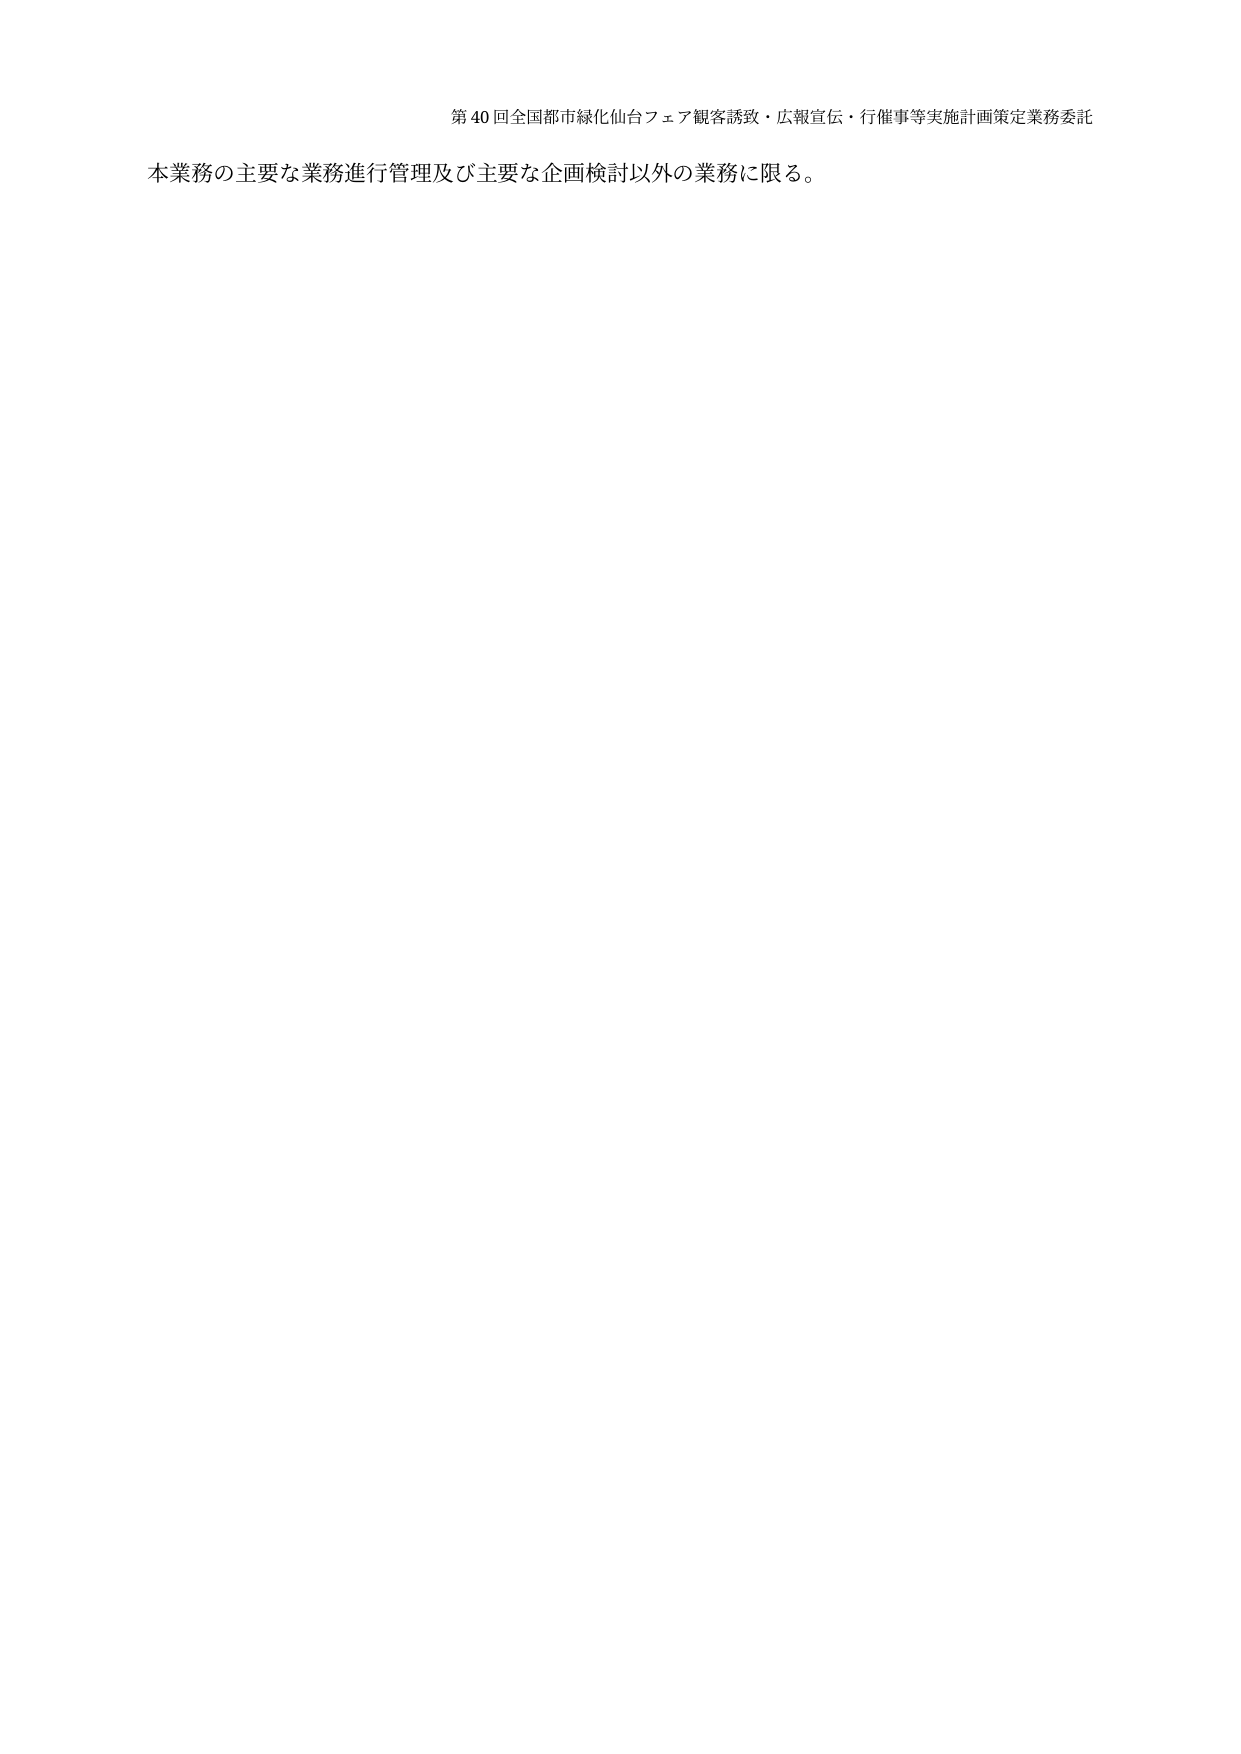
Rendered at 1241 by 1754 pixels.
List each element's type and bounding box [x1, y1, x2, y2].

text [148, 153, 1092, 191]
